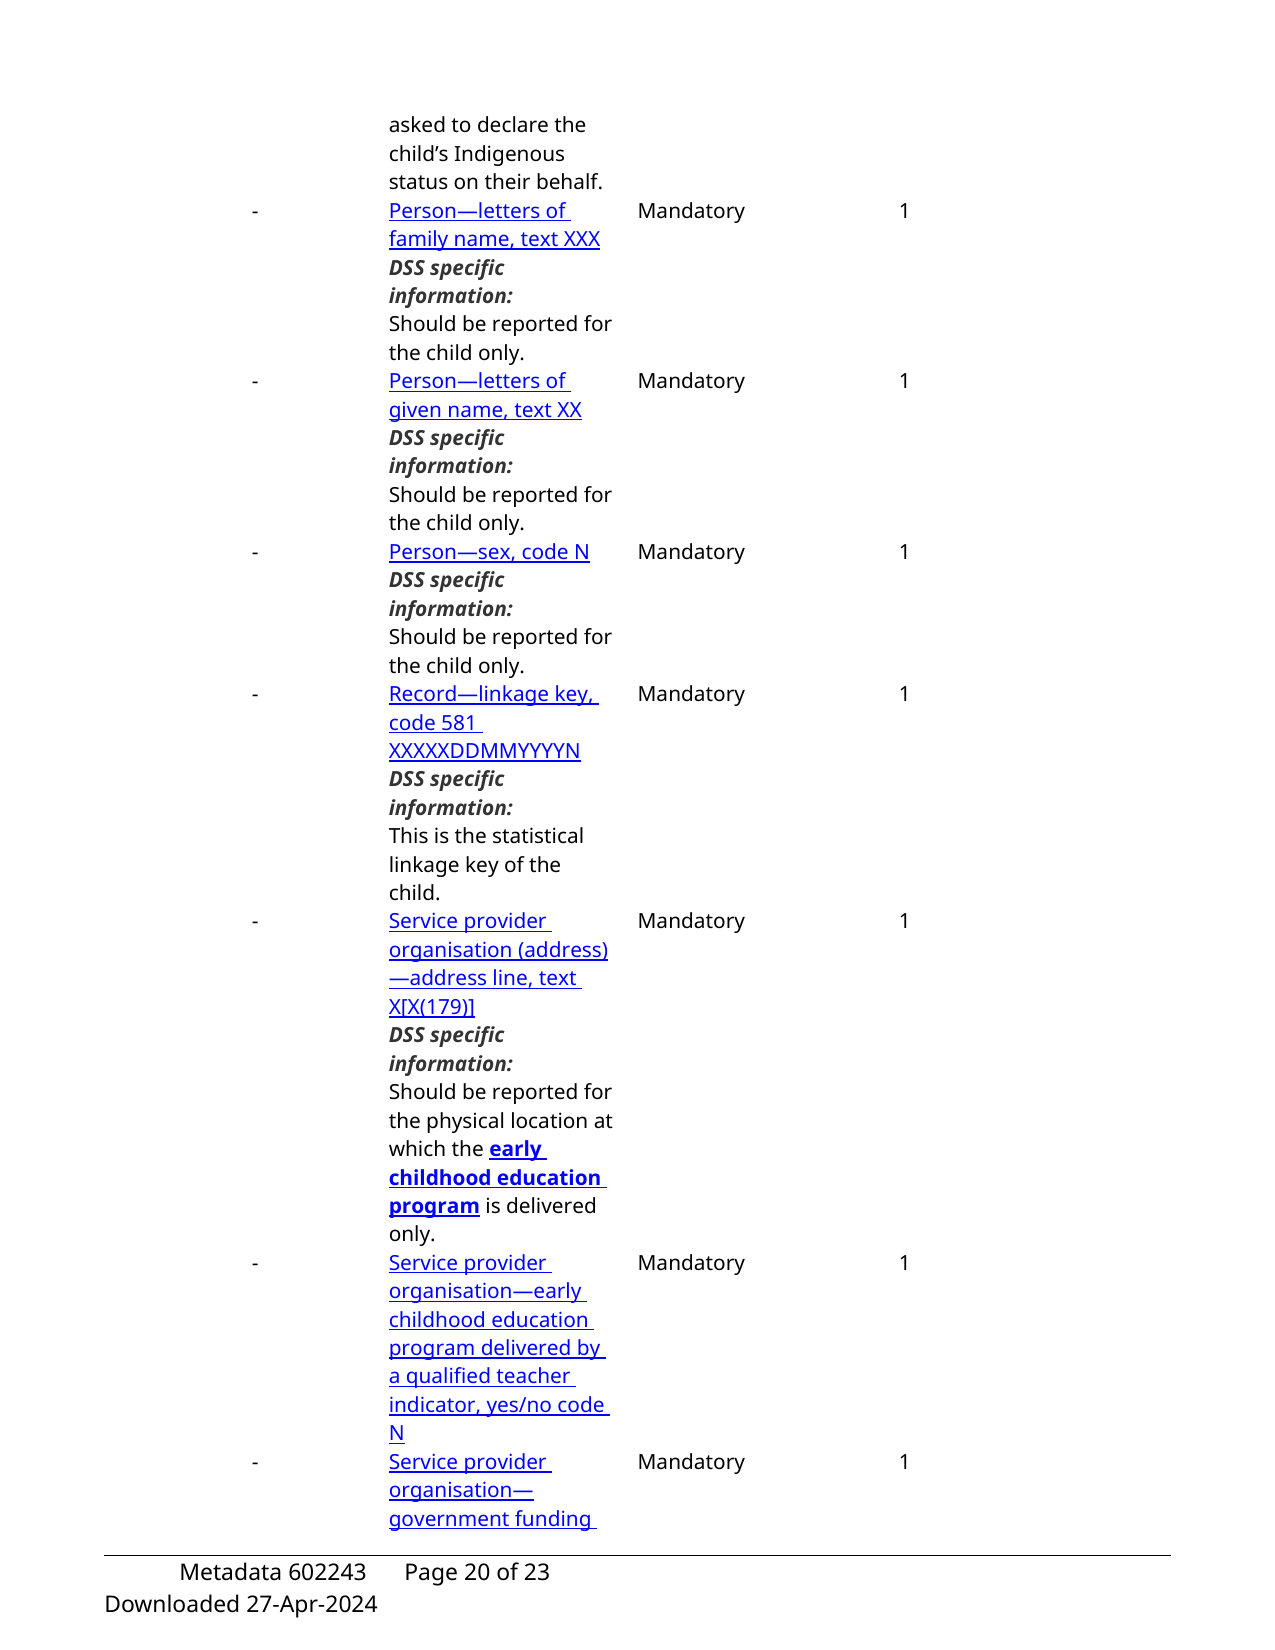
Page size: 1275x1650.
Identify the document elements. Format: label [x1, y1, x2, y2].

table_cell [93, 110, 1159, 1532]
